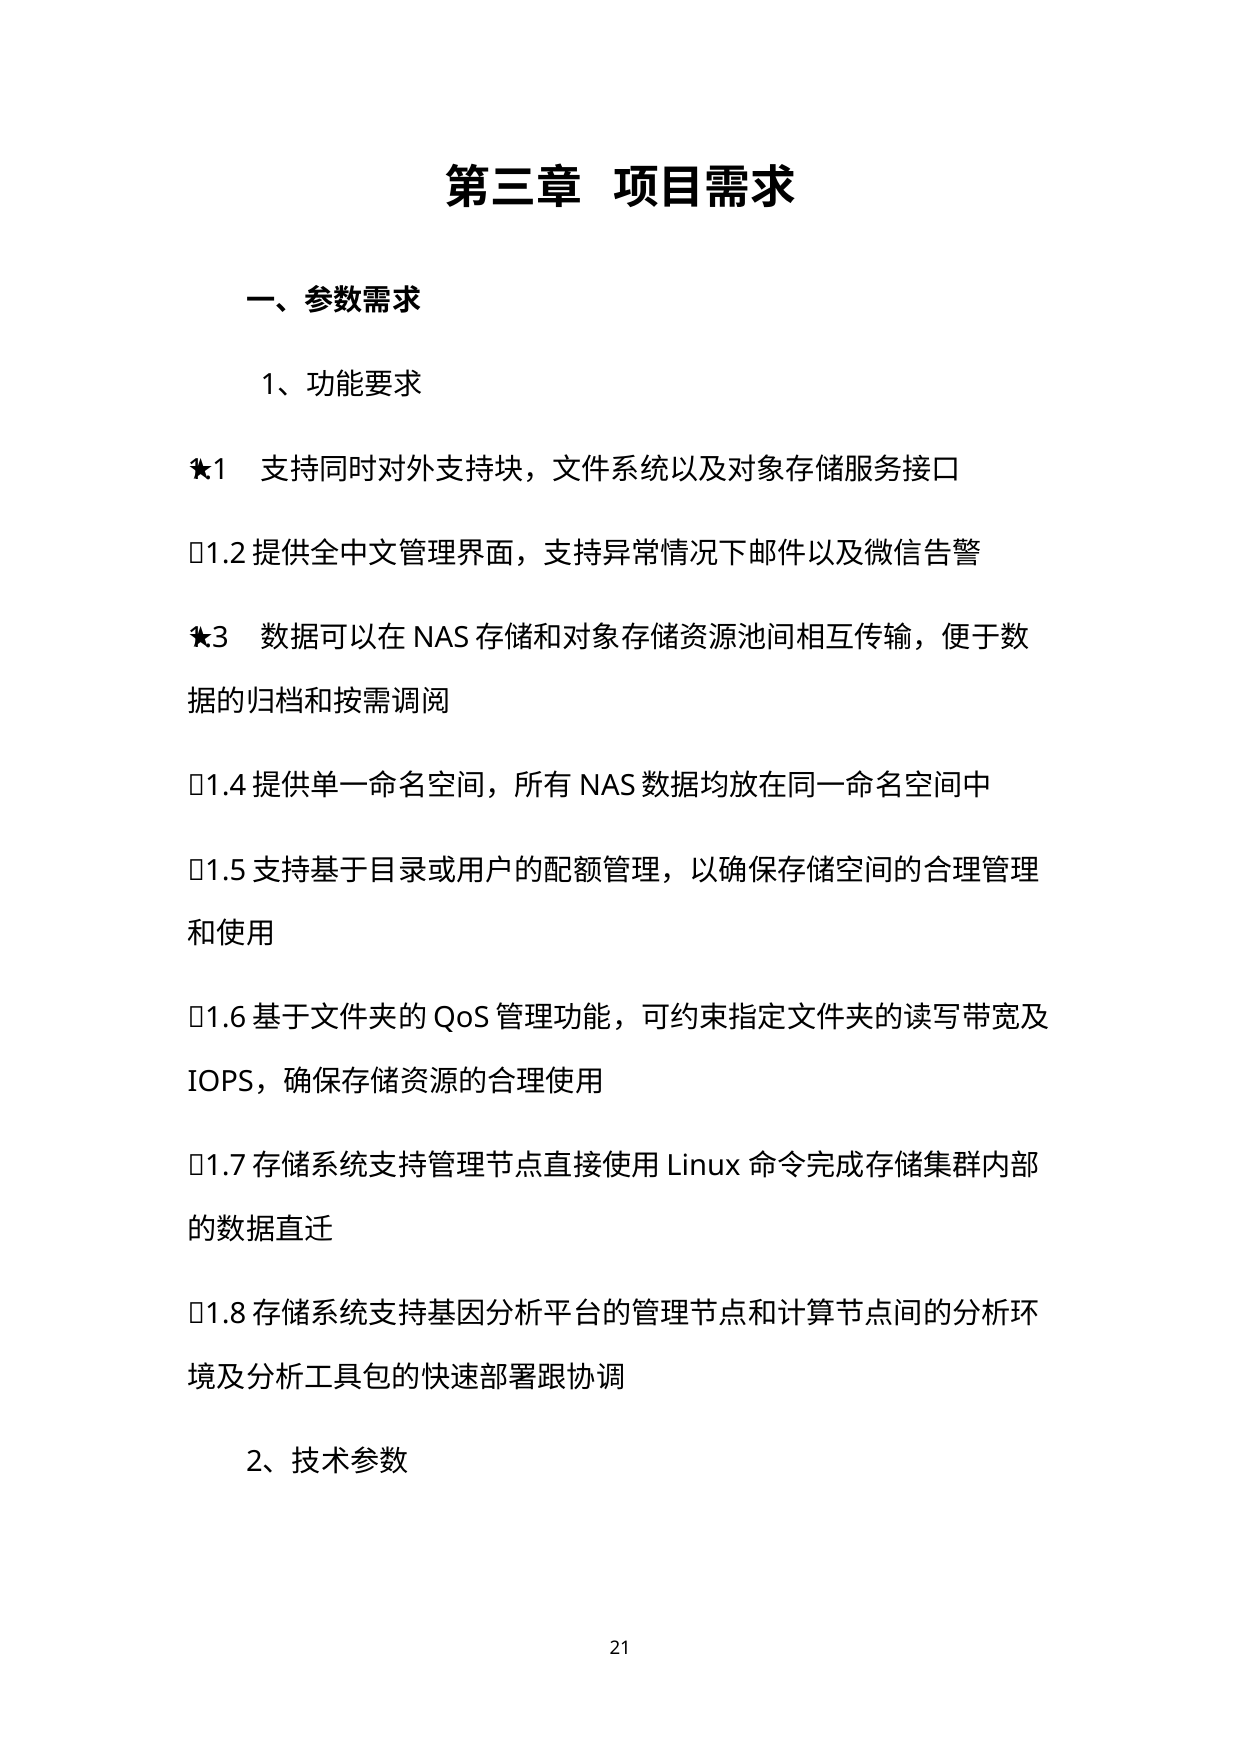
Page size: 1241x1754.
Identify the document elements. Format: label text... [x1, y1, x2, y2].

text 1.2提供全中文管理界面，支持异常情况下邮件以及微信告警 [187, 530, 1053, 572]
text 1.6基于文件夹的QoS管理功能，可约束指定文件夹的读写带宽及IOPS，确保存储资源的合理使用 [187, 994, 1053, 1100]
text 1、功能要求 [187, 361, 1053, 403]
text 1.8存储系统支持基因分析平台的管理节点和计算节点间的分析环境及分析工具包的快速部署跟协调 [187, 1290, 1053, 1396]
text ★1.3数据可以在NAS存储和对象存储资源池间相互传输，便于数据的归档和按需调阅 [187, 614, 1053, 720]
list 一、参数需求 [187, 277, 1053, 319]
text 2、技术参数 [187, 1438, 1053, 1480]
text ★1.1支持同时对外支持块，文件系统以及对象存储服务接口 [187, 445, 1053, 488]
subtitle 第三章 项目需求 [187, 150, 1053, 216]
text 1.4提供单一命名空间，所有NAS数据均放在同一命名空间中 [187, 762, 1053, 804]
text 1.7存储系统支持管理节点直接使用Linux 命令完成存储集群内部的数据直迁 [187, 1142, 1053, 1248]
text 1.5支持基于目录或用户的配额管理，以确保存储空间的合理管理和使用 [187, 846, 1053, 952]
